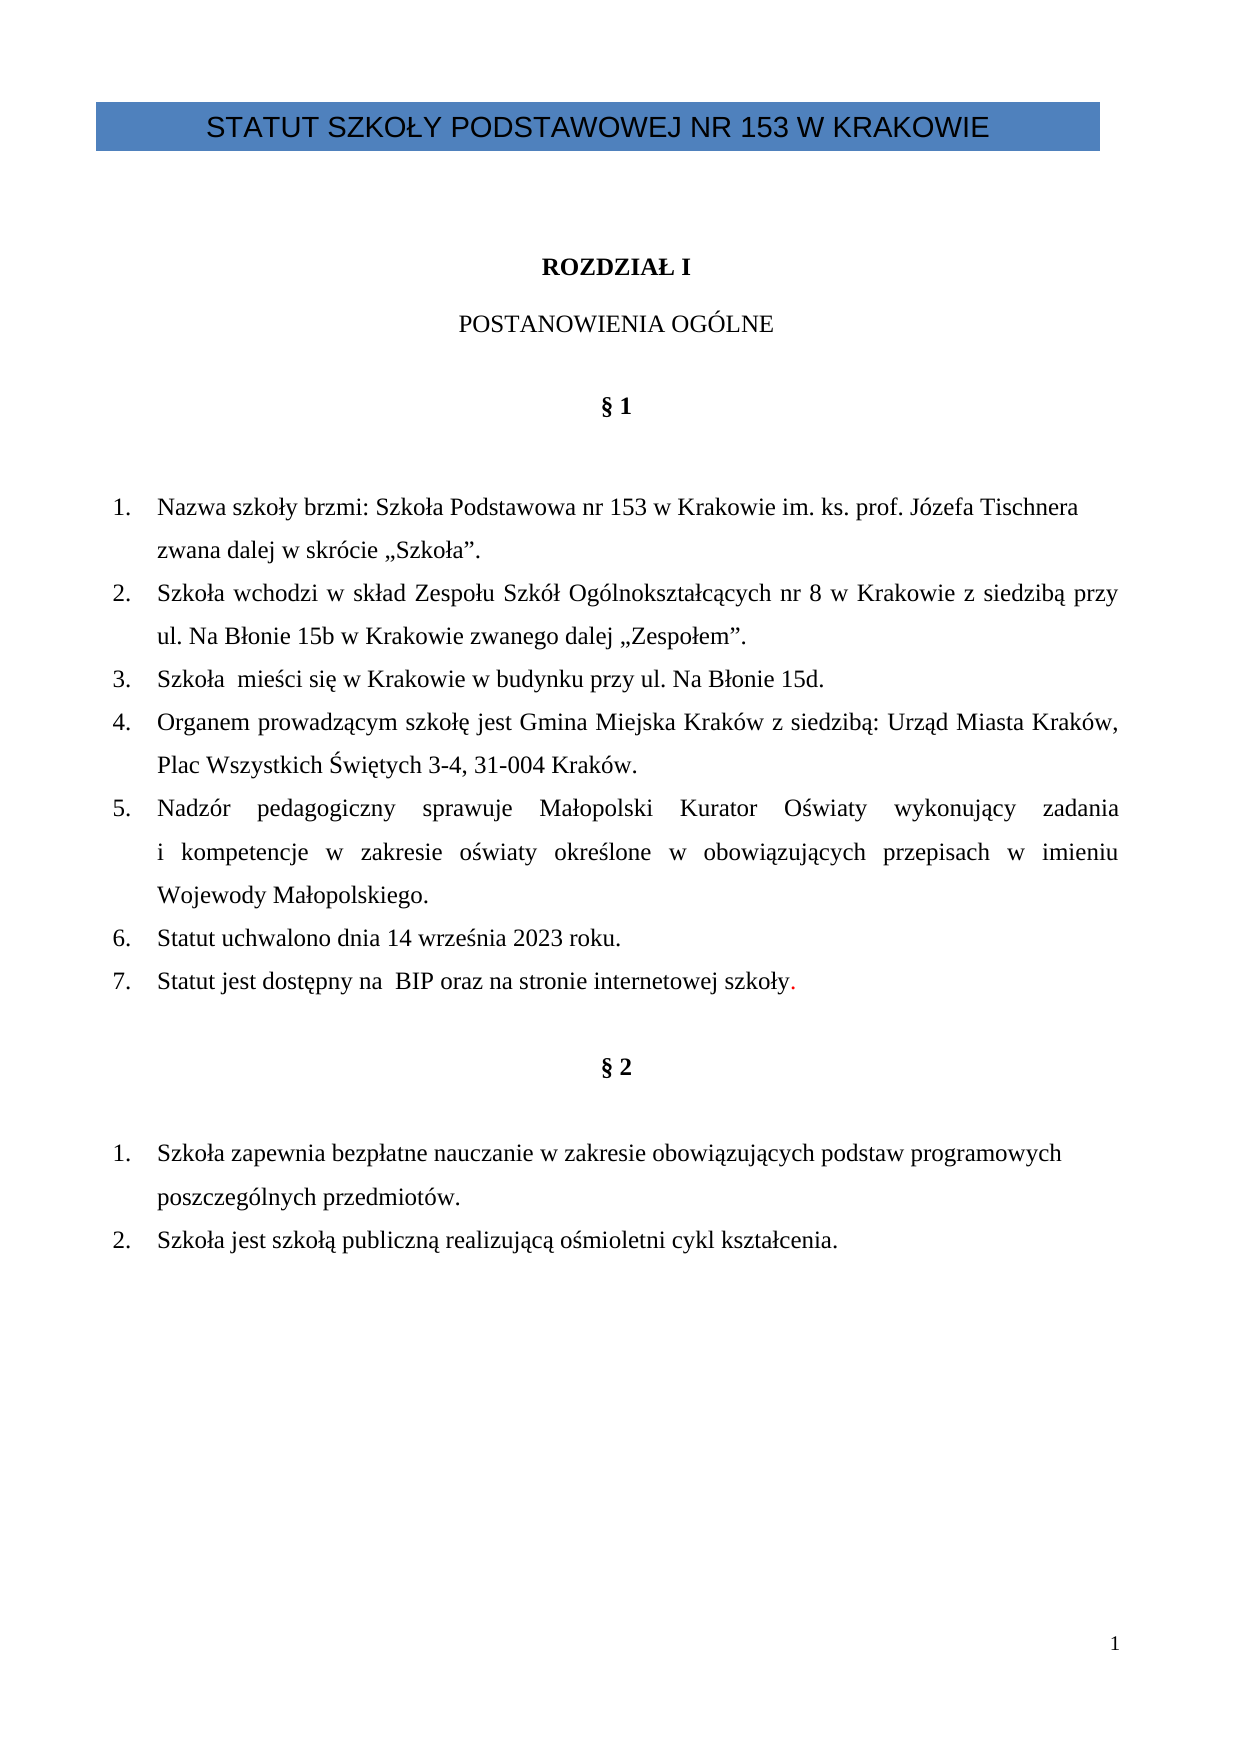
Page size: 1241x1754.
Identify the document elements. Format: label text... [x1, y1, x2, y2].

list Szkoła wchodzi w skład Zespołu Szkół Ogólnokształcących nr 8 w Krakowie z siedzibą przy ul. Na Błonie 15b w Krakowie zwanego dalej „Zespołem”. [112, 578, 1120, 650]
list Szkoła zapewnia bezpłatne nauczanie w zakresie obowiązujących podstaw programowych poszczególnych przedmiotów. [112, 1138, 1120, 1210]
list Statut jest dostępny na BIP oraz na stronie internetowej szkoły. [112, 966, 1120, 995]
list Nadzór pedagogiczny sprawuje Małopolski Kurator Oświaty wykonujący zadania i kompetencje w zakresie oświaty określone w obowiązujących przepisach w imieniu Wojewody Małopolskiego. [112, 793, 1120, 908]
list Szkoła mieści się w Krakowie w budynku przy ul. Na Błonie 15d. [112, 664, 1120, 693]
list Statut uchwalono dnia 14 września 2023 roku. [112, 923, 1120, 952]
list Szkoła jest szkołą publiczną realizującą ośmioletni cykl kształcenia. [112, 1225, 1120, 1253]
text POSTANOWIENIA OGÓLNE [112, 309, 1120, 338]
text § 2 [112, 1052, 1120, 1081]
list Organem prowadzącym szkołę jest Gmina Miejska Kraków z siedzibą: Urząd Miasta Kraków, Plac Wszystkich Świętych 3-4, 31-004 Kraków. [112, 707, 1120, 779]
text ROZDZIAŁ I [112, 252, 1120, 281]
list Nazwa szkoły brzmi: Szkoła Podstawowa nr 153 w Krakowie im. ks. prof. Józefa Tischnera [112, 492, 1120, 520]
text § 1 [112, 391, 1120, 420]
text zwana dalej w skrócie „Szkoła”. [157, 535, 1120, 563]
